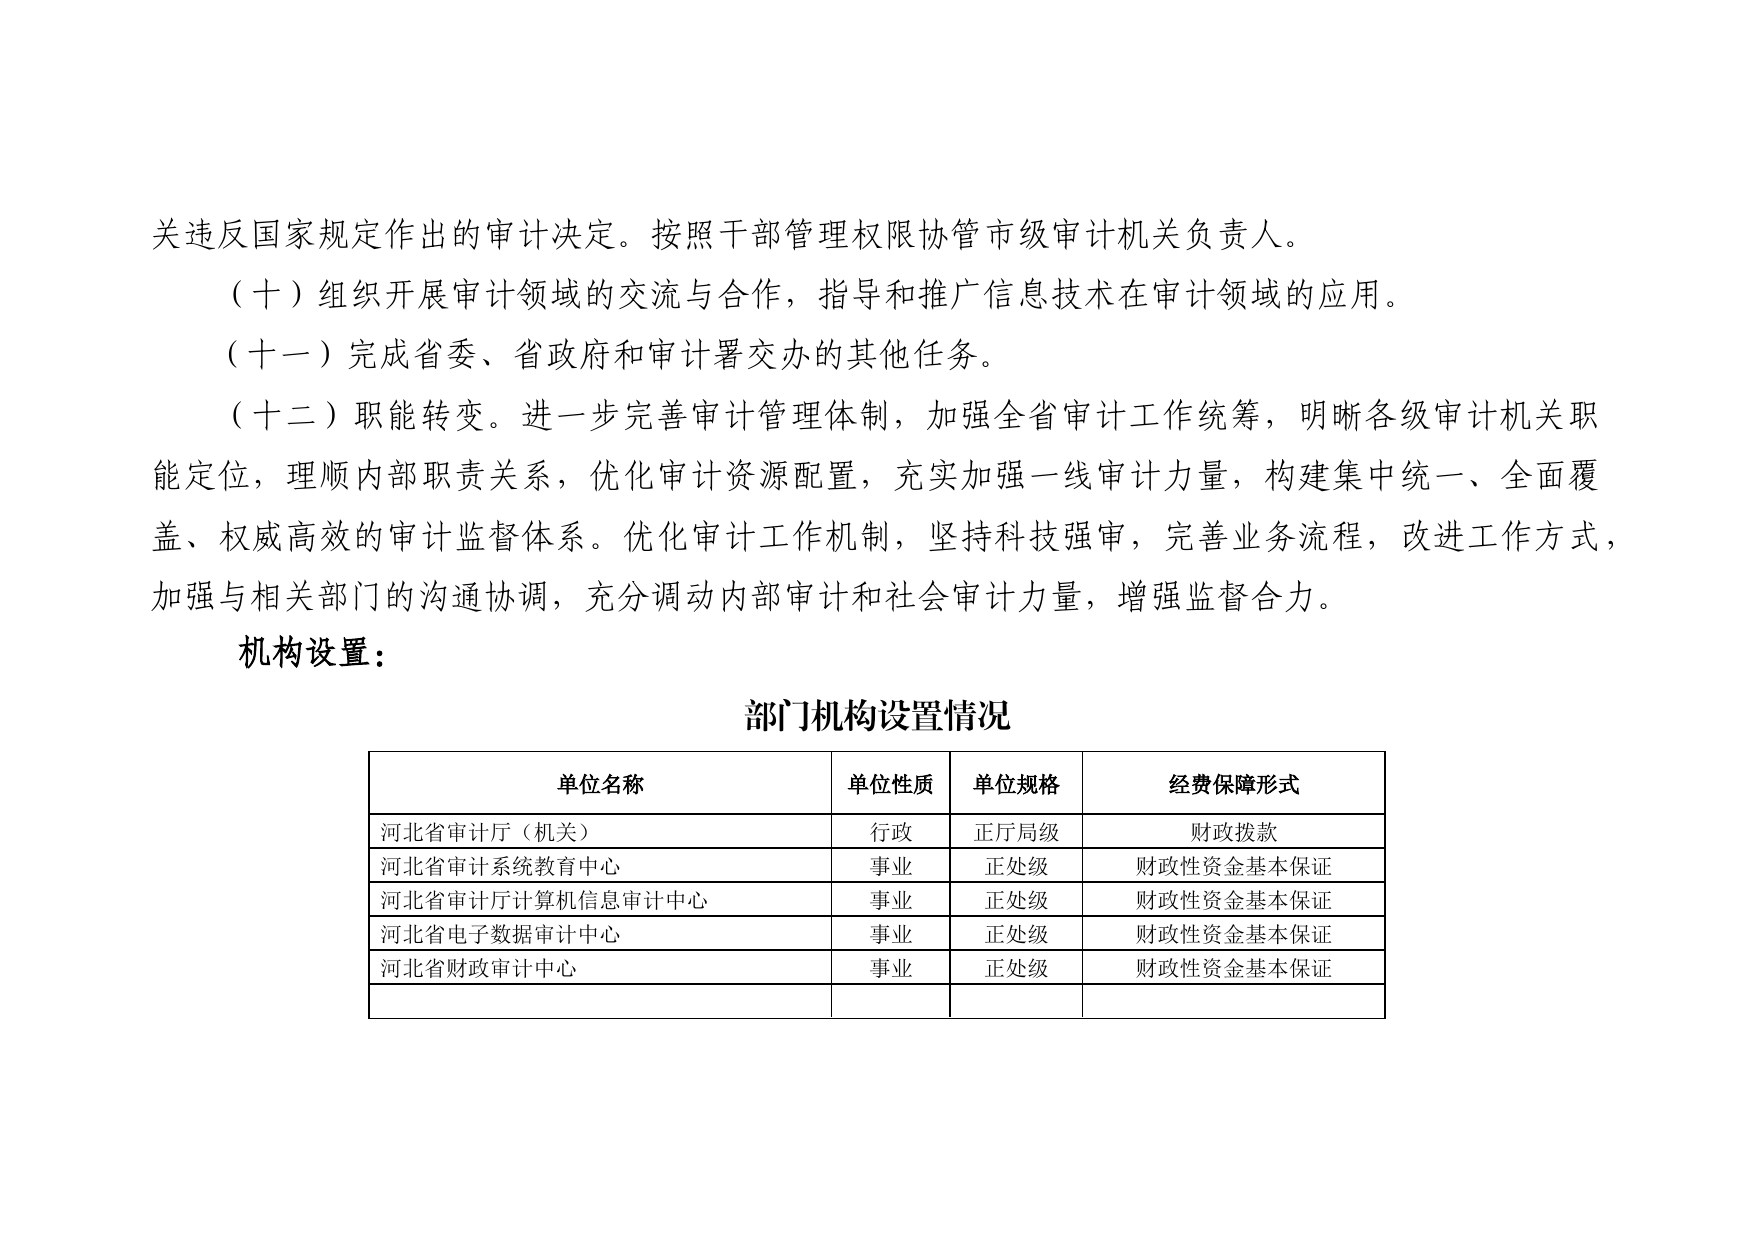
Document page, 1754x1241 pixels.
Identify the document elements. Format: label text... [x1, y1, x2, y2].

table_cell 河北省财政审计中心 [370, 951, 831, 983]
table_cell [1083, 985, 1384, 1017]
text 机构设置： [171, 621, 1604, 686]
table_cell 行政 [832, 815, 949, 847]
table_cell 财政性资金基本保证 [1083, 917, 1384, 949]
table_cell 河北省审计系统教育中心 [370, 849, 831, 881]
table_header 单位名称 [370, 752, 831, 813]
table_cell 财政性资金基本保证 [1083, 951, 1384, 983]
table_header 单位规格 [951, 752, 1082, 813]
text （十）组织开展审计领域的交流与合作，指导和推广信息技术在审计领域的应用。 [150, 258, 1604, 318]
text 部门机构设置情况 [150, 686, 1604, 751]
table_cell 财政拨款 [1083, 815, 1384, 847]
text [150, 198, 1604, 258]
table_cell 正处级 [951, 917, 1082, 949]
table_cell 河北省电子数据审计中心 [370, 917, 831, 949]
table_cell [370, 985, 831, 1017]
table_cell 事业 [832, 917, 949, 949]
table_cell [951, 985, 1082, 1017]
text （十二）职能转变。进一步完善审计管理体制，加强全省审计工作统筹，明晰各级审计机关职能定位，理顺内部职责关系，优化审计资源配置，充实加强一线审计力量，构建集中统一、全面覆盖、权威高效的审计监督体系。优化审计工作机制，坚持科技强审，完善业务流程，改进工作方式，加强与相关部门的沟通协调，充分调动内部审计和社会审计力量，增强监督合力。 [150, 379, 1604, 621]
table_cell 正处级 [951, 883, 1082, 915]
table_cell 正厅局级 [951, 815, 1082, 847]
table_header 单位性质 [832, 752, 949, 813]
table_cell 财政性资金基本保证 [1083, 883, 1384, 915]
table_cell 事业 [832, 883, 949, 915]
table_cell 正处级 [951, 849, 1082, 881]
table_cell 河北省审计厅计算机信息审计中心 [370, 883, 831, 915]
table_cell 事业 [832, 849, 949, 881]
text （十一）完成省委、省政府和审计署交办的其他任务。 [212, 318, 1604, 379]
table_cell 财政性资金基本保证 [1083, 849, 1384, 881]
table_header 经费保障形式 [1083, 752, 1384, 813]
table_cell 河北省审计厅（机关） [370, 815, 831, 847]
table_cell 事业 [832, 951, 949, 983]
table_cell [832, 985, 949, 1017]
table_cell 正处级 [951, 951, 1082, 983]
